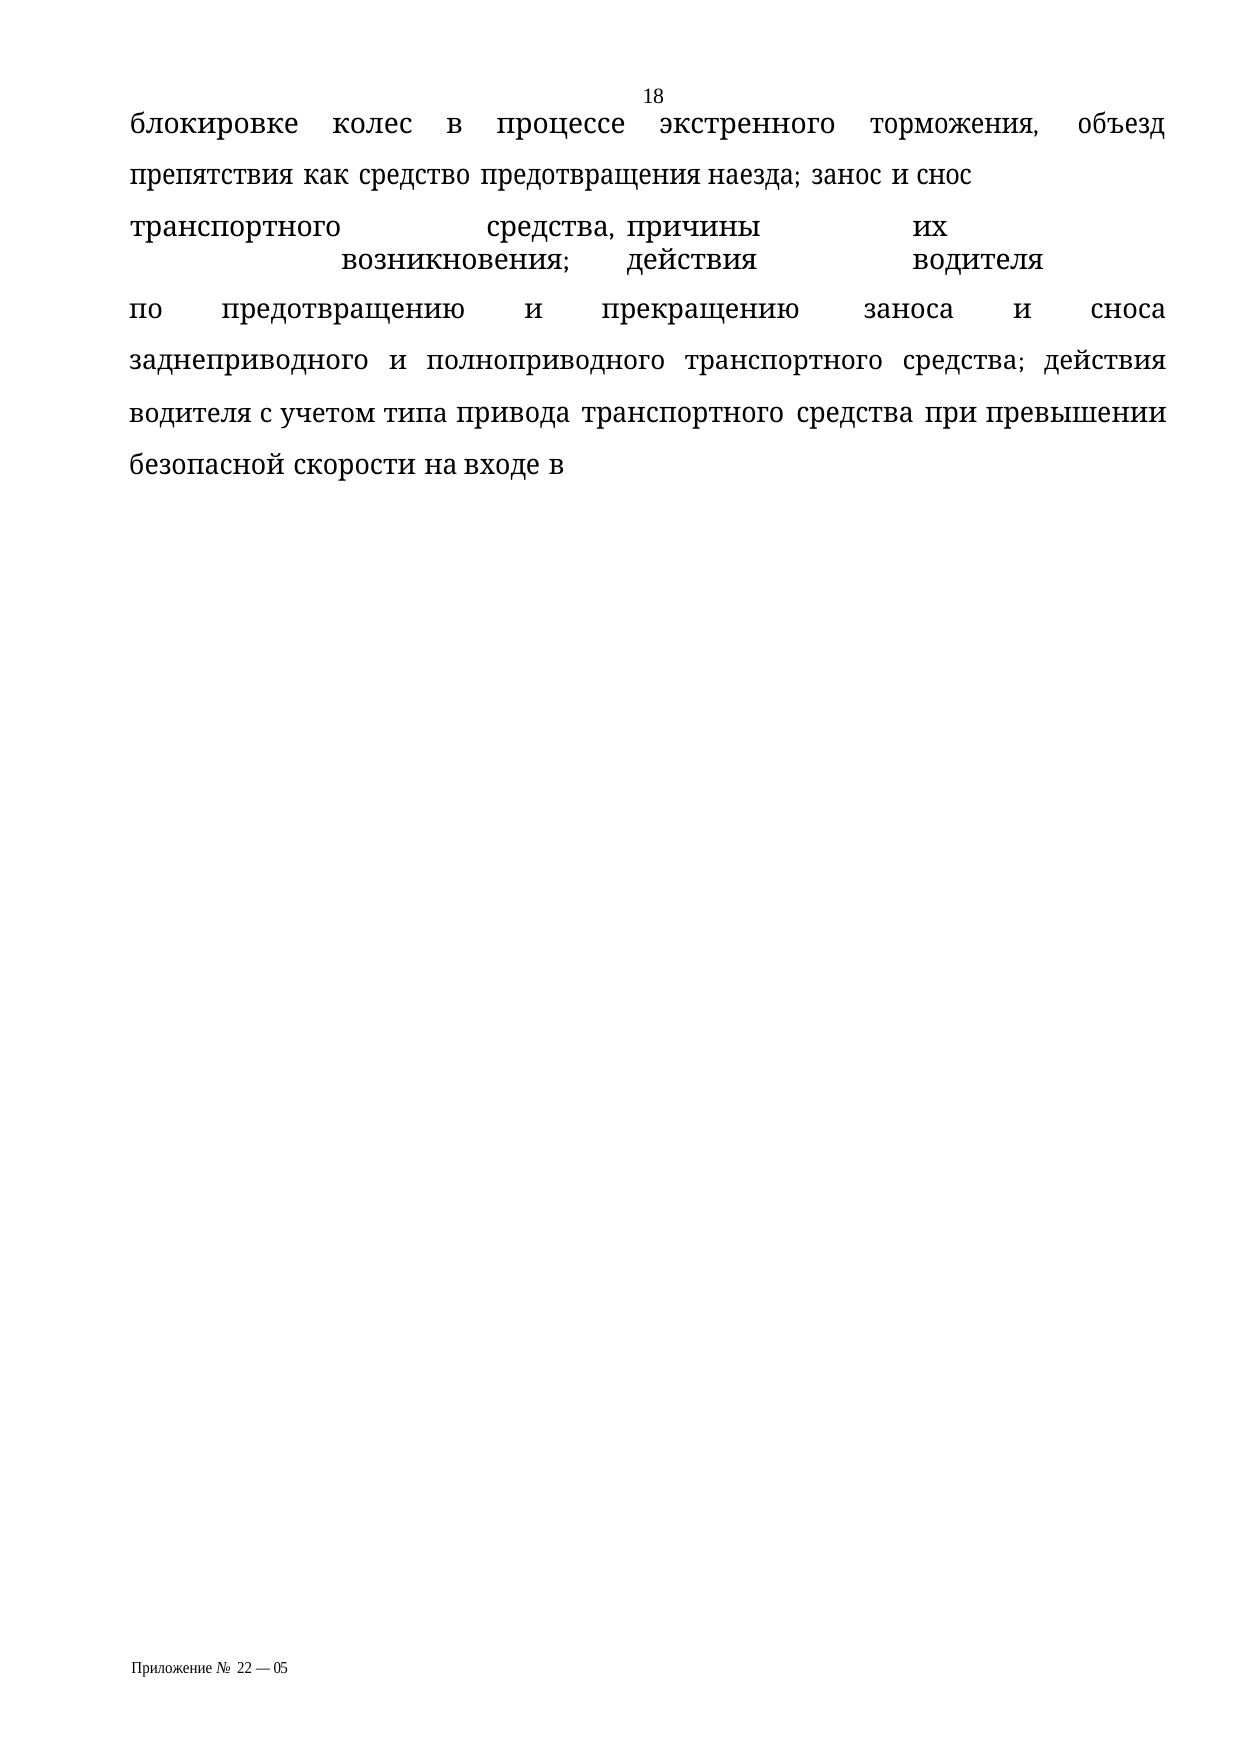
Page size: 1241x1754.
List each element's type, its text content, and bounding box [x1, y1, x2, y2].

text по предотвращению и прекращению заноса и сноса заднеприводного и полноприводного транспортного средства; действия водителя с учетом типа привода транспортного средства при превышении безопасной скорости на входе в [129, 294, 1167, 482]
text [129, 108, 1165, 192]
text транспортного средства, причины их возникновения; действия водителя [130, 211, 1201, 276]
